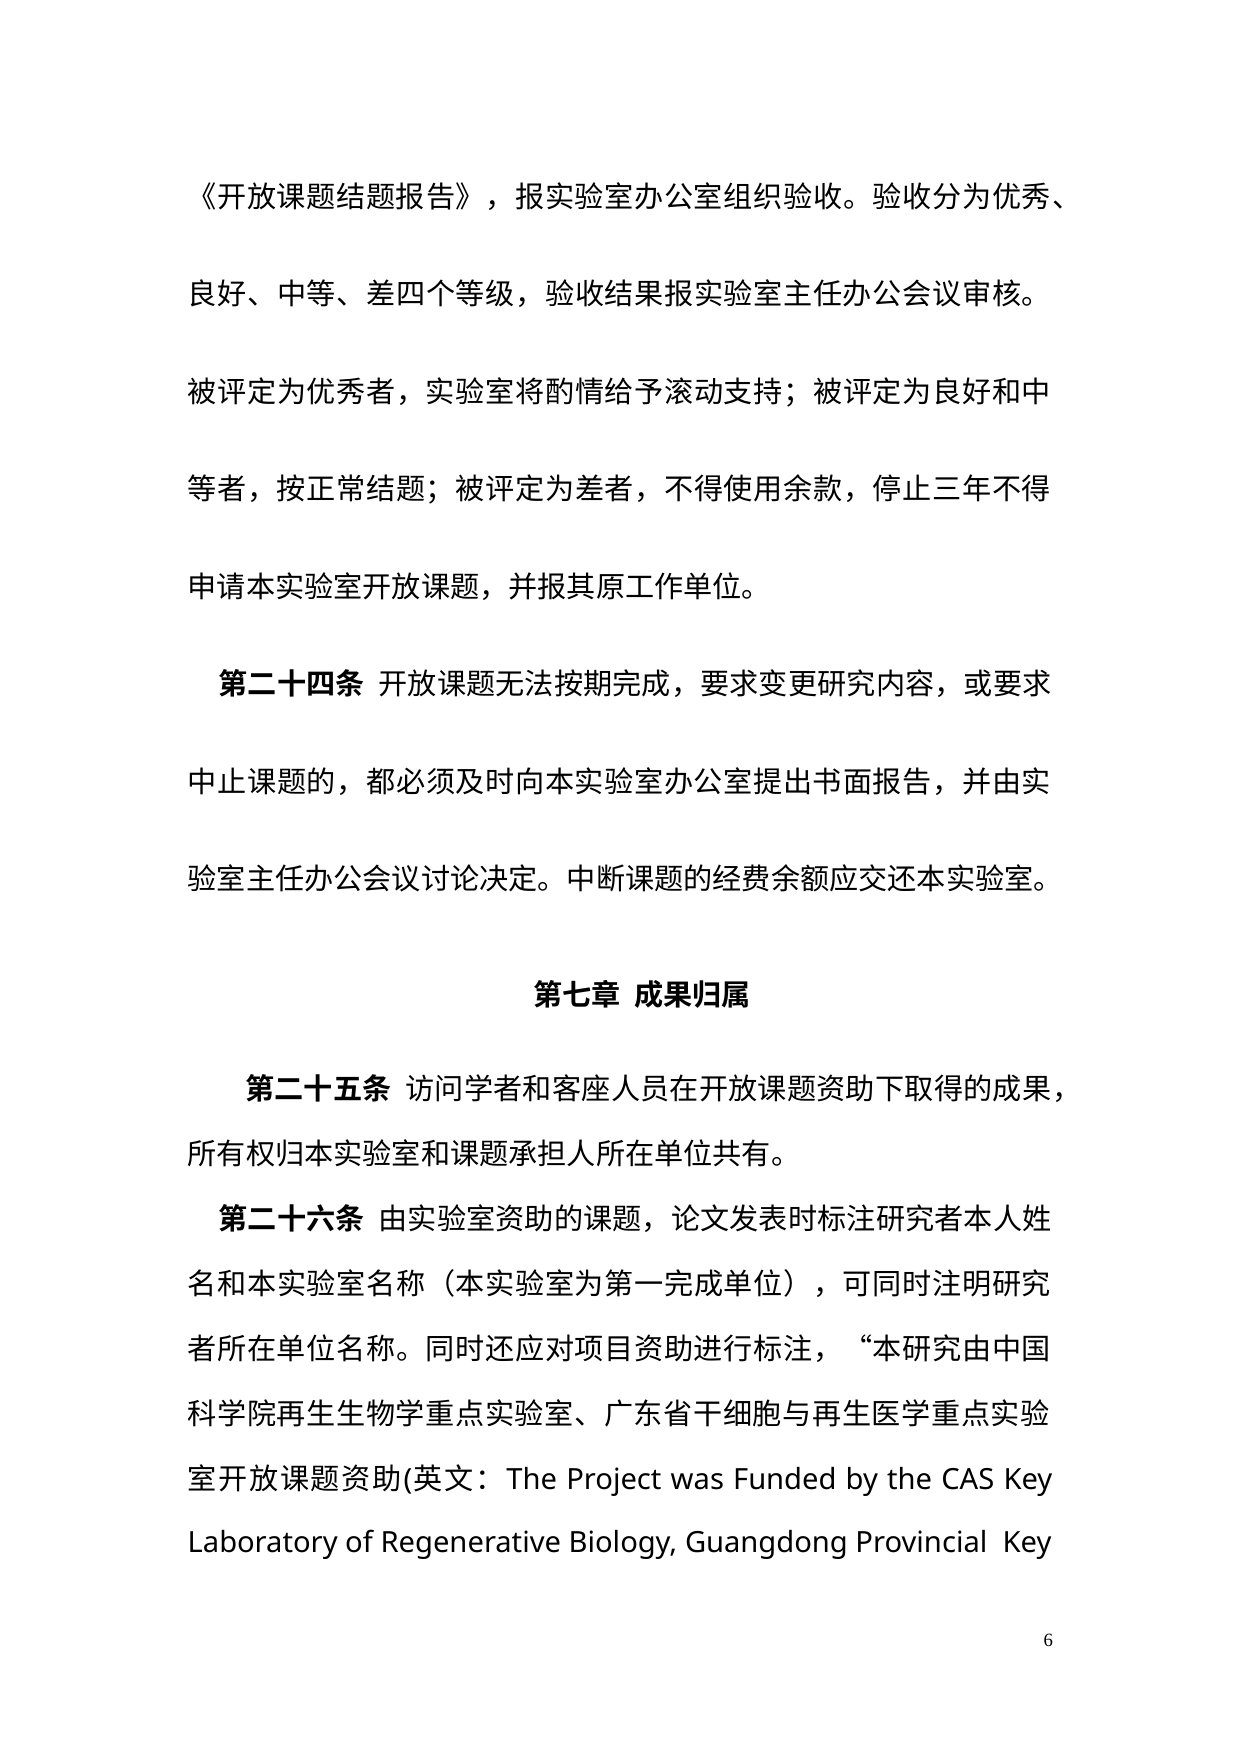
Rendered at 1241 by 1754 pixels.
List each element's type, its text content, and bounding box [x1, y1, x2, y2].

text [187, 162, 1053, 909]
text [187, 1054, 1053, 1574]
text 第七章 成果归属 [187, 960, 1053, 1025]
